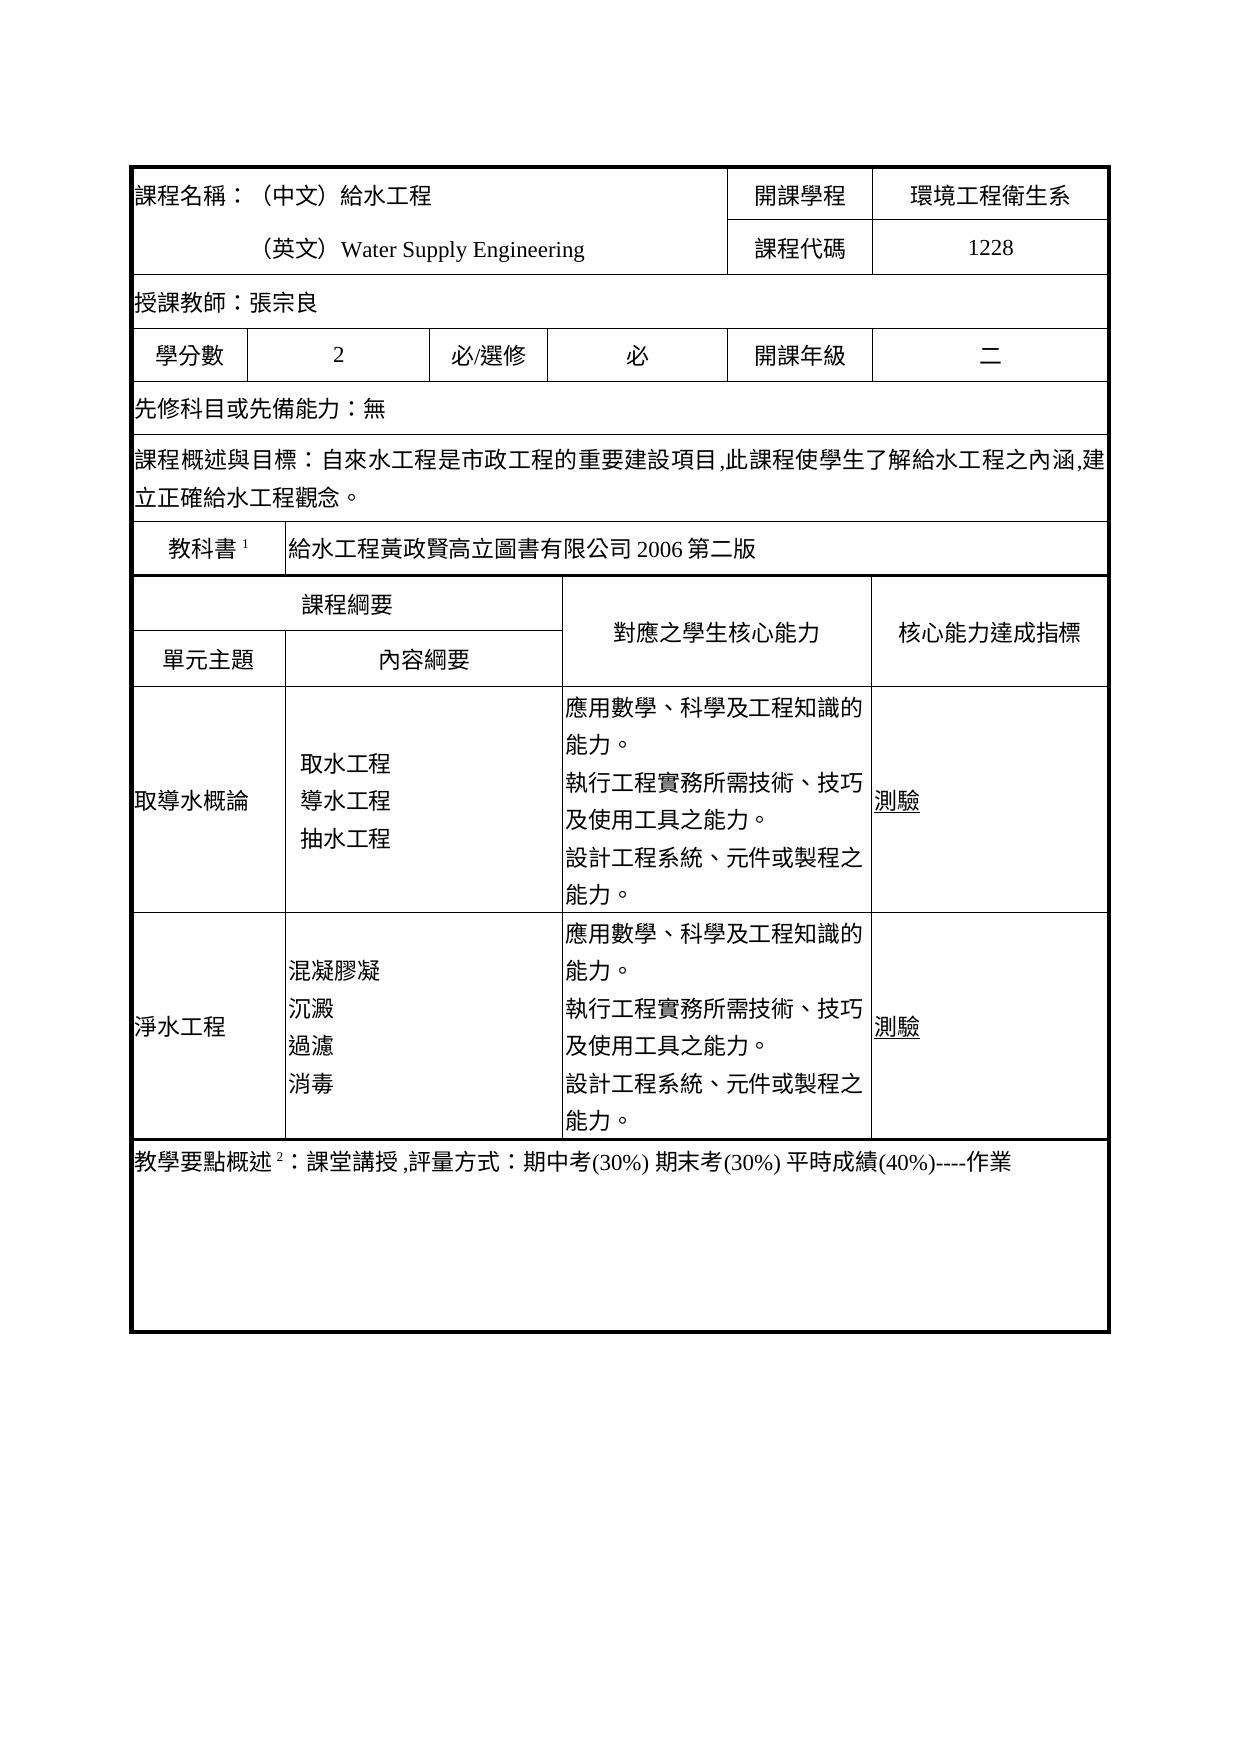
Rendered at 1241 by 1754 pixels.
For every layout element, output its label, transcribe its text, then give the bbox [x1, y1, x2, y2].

table_header 開課學程 [728, 169, 872, 219]
table_cell 對應之學生核心能力 [563, 577, 871, 686]
table_cell 內容綱要 [286, 631, 562, 686]
table_cell 課程綱要 [134, 577, 562, 630]
table_cell 2 [248, 329, 429, 381]
table_cell 取導水概論 [134, 687, 285, 912]
table_cell 開課年級 [728, 329, 872, 381]
table_cell 測驗 [872, 687, 1107, 912]
table_cell 必/選修 [430, 329, 547, 381]
table_cell 授課教師：張宗良 [134, 275, 1107, 327]
table_cell 取水工程 導水工程 抽水工程 [286, 687, 562, 912]
table_cell 學分數 [134, 329, 247, 381]
table_cell 教學要點概述2：課堂講授 ,評量方式：期中考(30%) 期末考(30%) 平時成績(40%)----作業 [134, 1141, 1107, 1329]
table_cell （英文）Water Supply Engineering [134, 219, 727, 274]
table_cell 二 [873, 329, 1107, 381]
table_cell 課程概述與目標：自來水工程是市政工程的重要建設項目,此課程使學生了解給水工程之內涵,建立正確給水工程觀念。 [134, 435, 1107, 521]
table_cell 單元主題 [134, 631, 285, 686]
table_header 環境工程衛生系 [873, 169, 1107, 219]
table_cell 淨水工程 [134, 913, 285, 1138]
table_cell 教科書1 [134, 522, 285, 574]
table_cell 核心能力達成指標 [872, 577, 1107, 686]
table_cell 1228 [873, 220, 1107, 274]
table_cell 必 [548, 329, 727, 381]
table_header 課程名稱：（中文）給水工程 [134, 169, 727, 219]
table_cell 給水工程黃政賢高立圖書有限公司2006第二版 [286, 522, 1107, 574]
table_cell 課程代碼 [728, 220, 872, 274]
table_cell 混凝膠凝 沉澱 過濾 消毒 [286, 913, 562, 1138]
table_cell 應用數學、科學及工程知識的能力。 執行工程實務所需技術、技巧及使用工具之能力。 設計工程系統、元件或製程之能力。 [563, 913, 871, 1138]
table_cell 測驗 [872, 913, 1107, 1138]
table_cell 先修科目或先備能力：無 [134, 382, 1107, 434]
table_cell 應用數學、科學及工程知識的能力。 執行工程實務所需技術、技巧及使用工具之能力。 設計工程系統、元件或製程之能力。 [563, 687, 871, 912]
